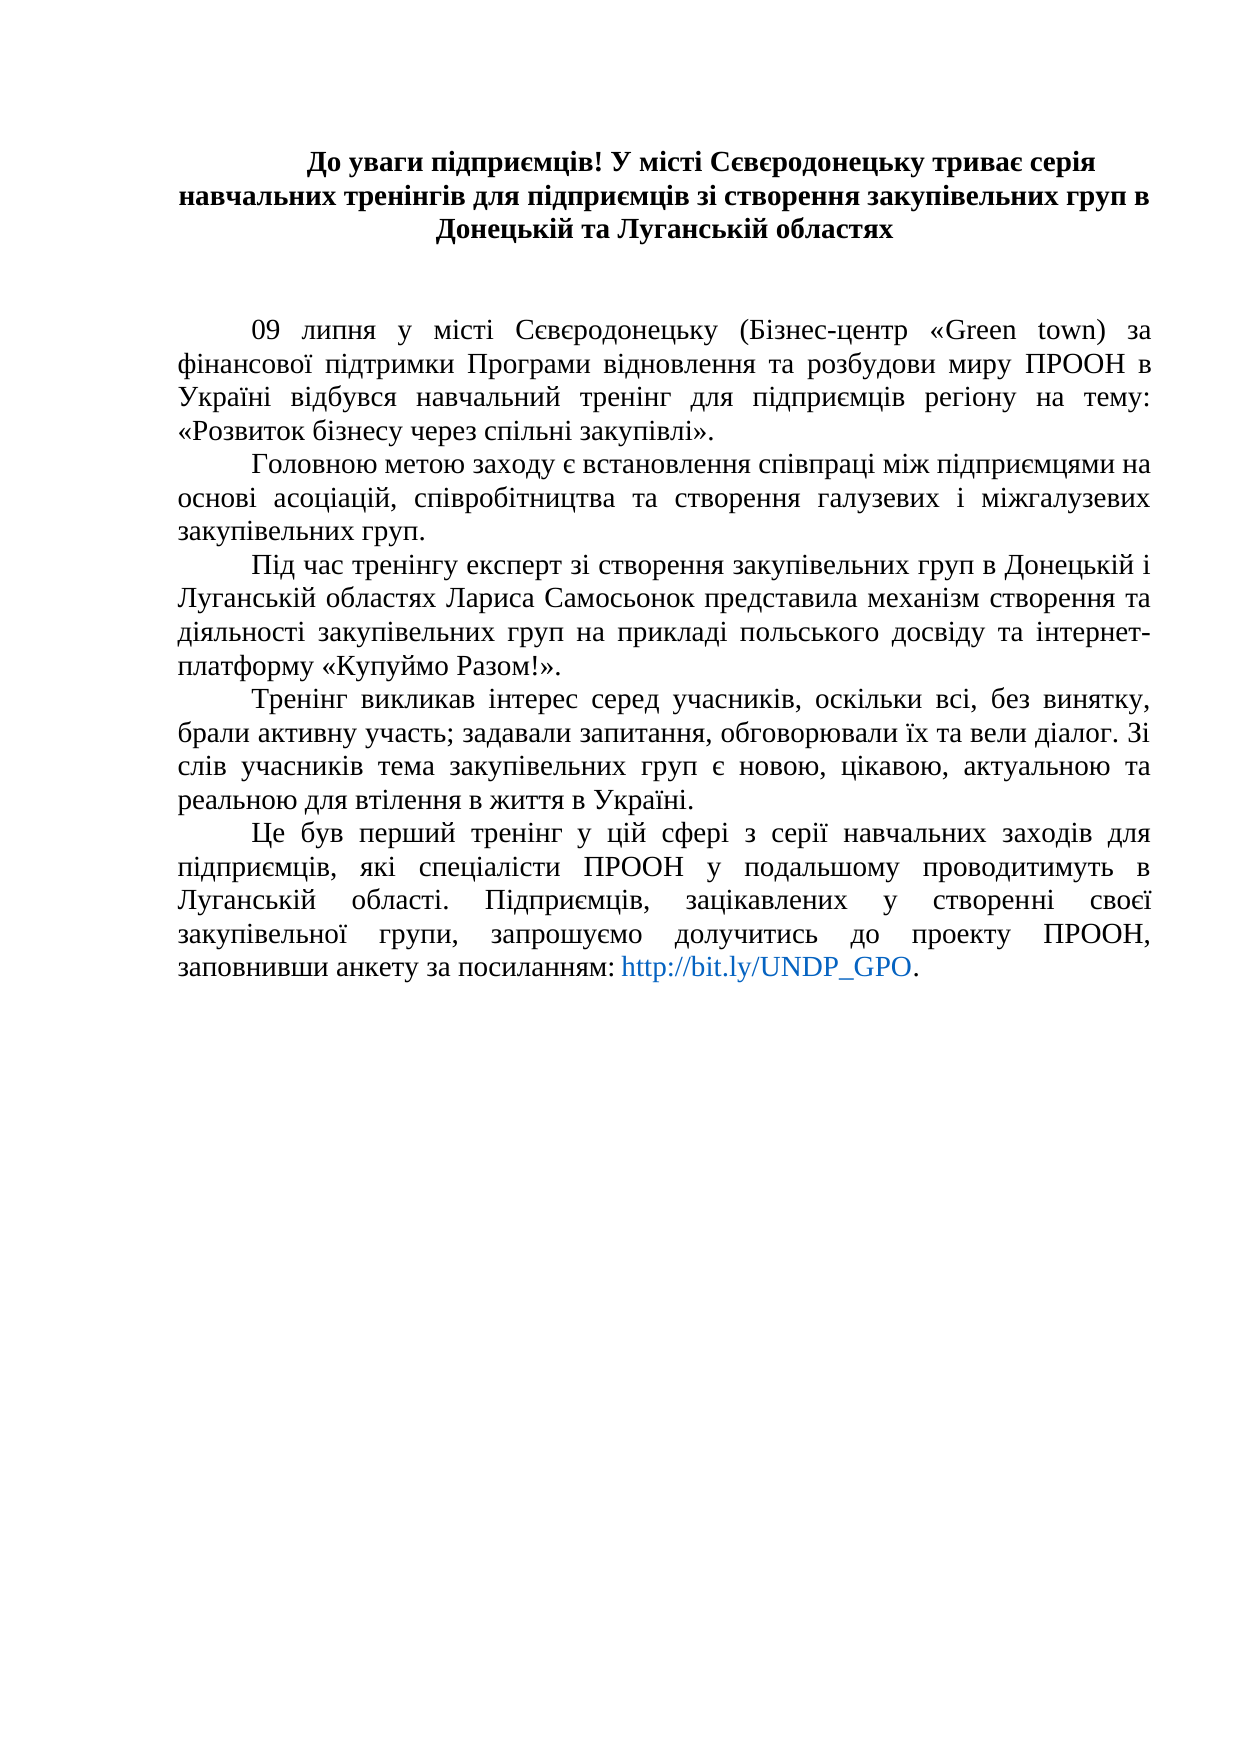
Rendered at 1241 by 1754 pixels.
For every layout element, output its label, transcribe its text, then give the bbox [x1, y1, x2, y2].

text 09 липня у місті Сєвєродонецьку (Бізнес-центр «Green town) за фінансової підтримки Програми відновлення та розбудови миру ПРООН в Україні відбувся навчальний тренінг для підприємців регіону на тему: «Розвиток бізнесу через спільні закупівлі». [177, 312, 1152, 446]
text Тренінг викликав інтерес серед учасників, оскільки всі, без винятку, брали активну участь; задавали запитання, обговорювали їх та вели діалог. Зі слів учасників тема закупівельних груп є новою, цікавою, актуальною та реальною для втілення в життя в Україні. [177, 681, 1152, 815]
text До уваги підприємців! У місті Сєвєродонецьку триває серія навчальних тренінгів для підприємців зі створення закупівельних груп в Донецькій та Луганській областях [177, 144, 1152, 245]
text Головною метою заходу є встановлення співпраці між підприємцями на основі асоціацій, співробітництва та створення галузевих і міжгалузевих закупівельних груп. [177, 446, 1152, 547]
text Під час тренінгу експерт зі створення закупівельних груп в Донецькій і Луганській областях Лариса Самосьонок представила механізм створення та діяльності закупівельних груп на прикладі польського досвіду та інтернет-платформу «Купуймо Разом!». [177, 547, 1152, 681]
text Це був перший тренінг у цій сфері з серії навчальних заходів для підприємців, які спеціалісти ПРООН у подальшому проводитимуть в Луганській області. Підприємців, зацікавлених у створенні своєї закупівельної групи, запрошуємо долучитись до проекту ПРООН, заповнивши анкету за посиланням: http://bit.ly/UNDP_GPO. [177, 815, 1152, 983]
